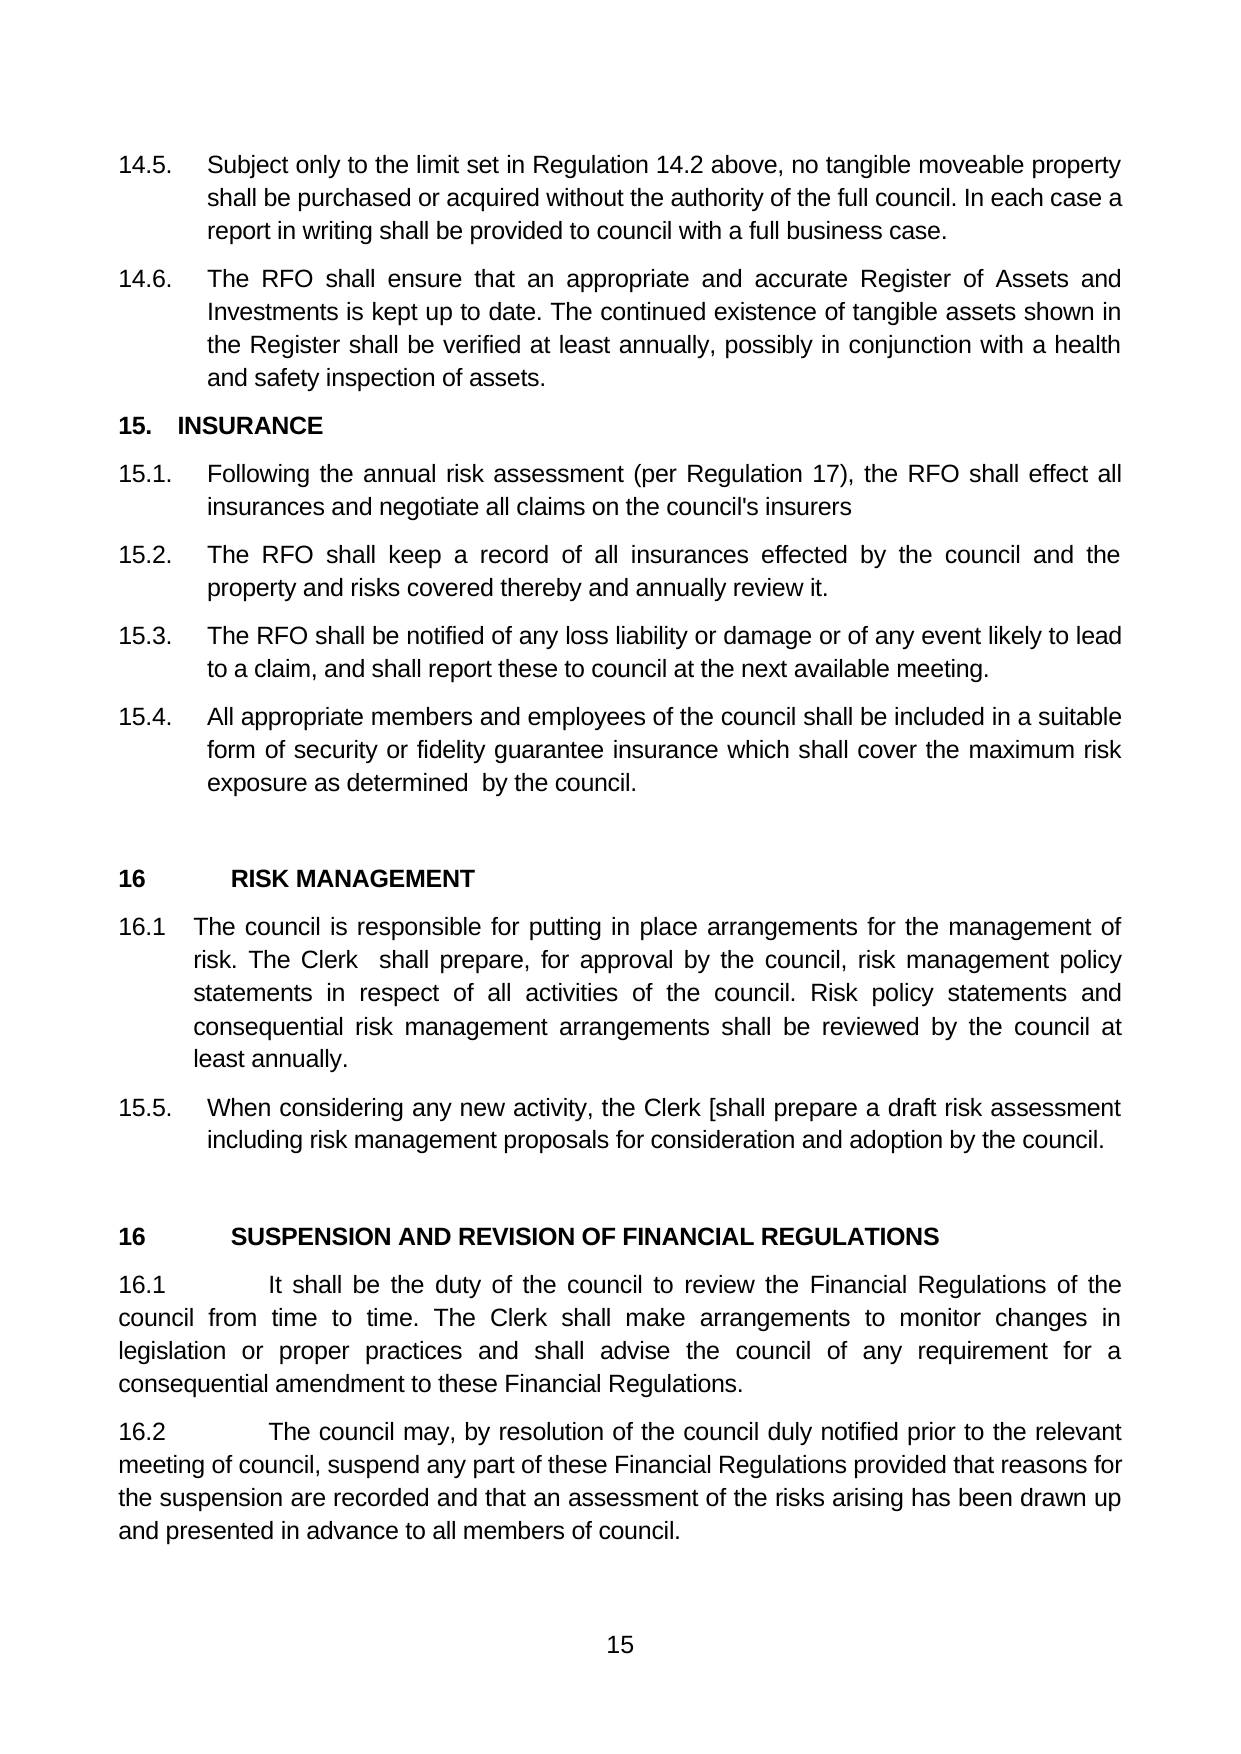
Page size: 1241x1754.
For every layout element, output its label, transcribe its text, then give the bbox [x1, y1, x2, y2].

list The RFO shall keep a record of all insurances effected by the council and the property and risks covered thereby and annually review it. [118, 540, 1122, 602]
list Following the annual risk assessment (per Regulation 17), the RFO shall effect all insurances and negotiate all claims on the council's insurers [118, 459, 1122, 521]
list The RFO shall be notified of any loss liability or damage or of any event likely to lead to a claim, and shall report these to council at the next available meeting. [118, 621, 1122, 683]
list When considering any new activity, the Clerk [shall prepare a draft risk assessment including risk management proposals for consideration and adoption by the council. [118, 1092, 1122, 1154]
subtitle 16 RISK MANAGEMENT [118, 864, 1122, 893]
text 16.1 The council is responsible for putting in place arrangements for the management of risk. The Clerk shall prepare, for approval by the council, risk management policy statements in respect of all activities of the council. Risk policy statements and consequential risk management arrangements shall be reviewed by the council at least annually. [118, 912, 1122, 1073]
list All appropriate members and employees of the council shall be included in a suitable form of security or fidelity guarantee insurance which shall cover the maximum risk exposure as determined by the council. [118, 702, 1122, 797]
text 16.2 The council may, by resolution of the council duly notified prior to the relevant meeting of council, suspend any part of these Financial Regulations provided that reasons for the suspension are recorded and that an assessment of the risks arising has been drawn up and presented in advance to all members of council. [118, 1417, 1122, 1544]
list Subject only to the limit set in Regulation 14.2 above, no tangible moveable property shall be purchased or acquired without the authority of the full council. In each case a report in writing shall be provided to council with a full business case. [118, 150, 1122, 245]
subtitle 16 SUSPENSION AND REVISION OF FINANCIAL REGULATIONS [118, 1222, 1122, 1250]
text 16.1 It shall be the duty of the council to review the Financial Regulations of the council from time to time. The Clerk shall make arrangements to monitor changes in legislation or proper practices and shall advise the council of any requirement for a consequential amendment to these Financial Regulations. [118, 1269, 1122, 1397]
list The RFO shall ensure that an appropriate and accurate Register of Assets and Investments is kept up to date. The continued existence of tangible assets shown in the Register shall be verified at least annually, possibly in conjunction with a health and safety inspection of assets. [118, 264, 1122, 392]
subtitle INSURANCE [118, 411, 1122, 440]
